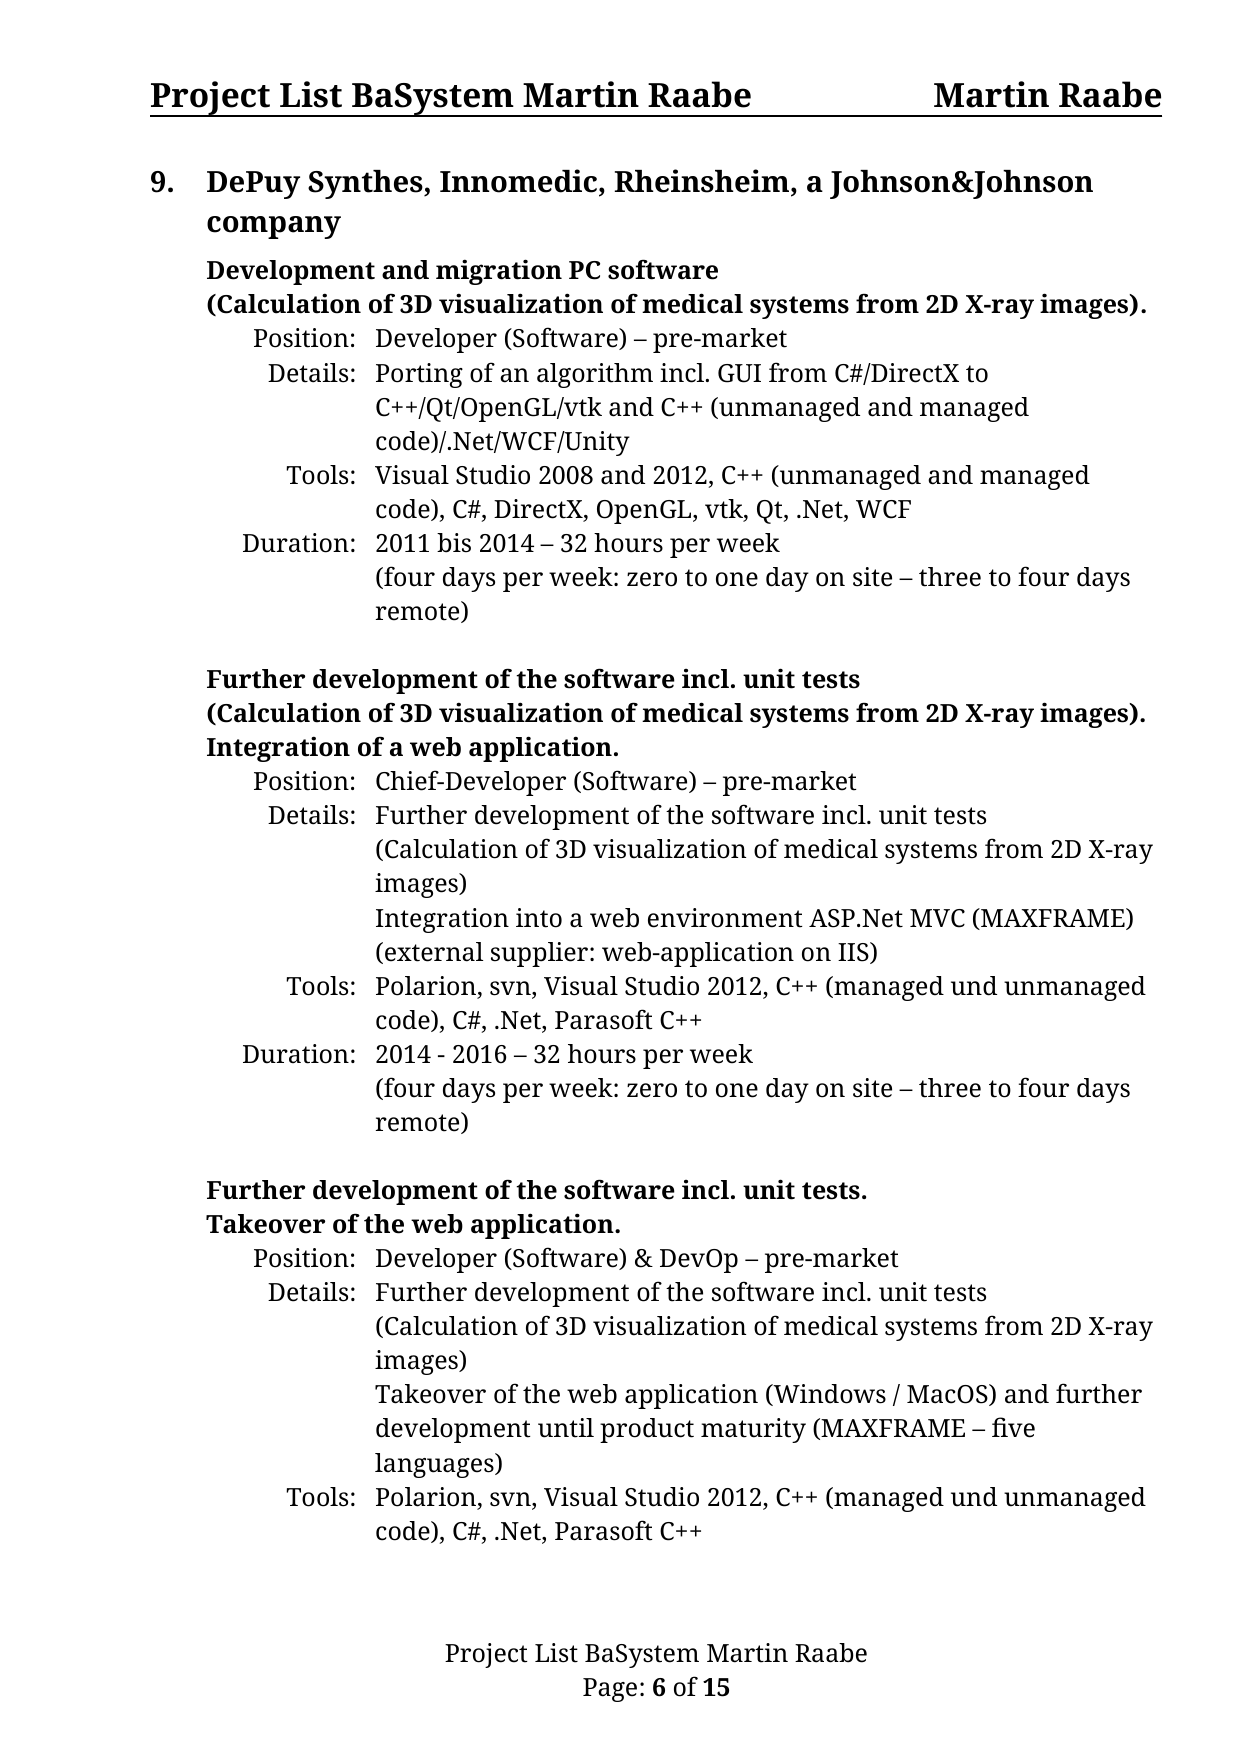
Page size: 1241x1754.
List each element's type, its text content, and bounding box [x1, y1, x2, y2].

text (Calculation of 3D visualization of medical systems from 2D X-ray images). [206, 696, 1162, 730]
text Further development of the software incl. unit tests [206, 662, 1162, 696]
text Development and migration PC software [206, 253, 1162, 287]
text Duration: 2011 bis 2014 – 32 hours per week (four days per week: zero to one day on site – three to four days remote) [206, 526, 1162, 628]
text Tools: Polarion, svn, Visual Studio 2012, C++ (managed und unmanaged code), C#, .Net, Parasoft C++ [206, 1479, 1162, 1547]
text Integration of a web application. [206, 730, 1162, 764]
text Details: Porting of an algorithm incl. GUI from C#/DirectX to C++/Qt/OpenGL/vtk and C++ (unmanaged and managed code)/.Net/WCF/Unity [206, 355, 1162, 457]
text Tools: Visual Studio 2008 and 2012, C++ (unmanaged and managed code), C#, DirectX, OpenGL, vtk, Qt, .Net, WCF [206, 457, 1162, 526]
text Takeover of the web application. [206, 1207, 1162, 1241]
text Position: Developer (Software) – pre-market [206, 321, 1162, 355]
text Details: Further development of the software incl. unit tests (Calculation of 3D visualization of medical systems from 2D X-ray images) Takeover of the web application (Windows / MacOS) and further development until product maturity (MAXFRAME – five languages) [206, 1275, 1162, 1479]
text (Calculation of 3D visualization of medical systems from 2D X-ray images). [206, 287, 1162, 321]
text Further development of the software incl. unit tests. [206, 1173, 1162, 1207]
text Details: Further development of the software incl. unit tests (Calculation of 3D visualization of medical systems from 2D X-ray images) Integration into a web environment ASP.Net MVC (MAXFRAME) (external supplier: web-application on IIS) [206, 798, 1162, 968]
text Position: Developer (Software) & DevOp – pre-market [206, 1241, 1162, 1275]
text Tools: Polarion, svn, Visual Studio 2012, C++ (managed und unmanaged code), C#, .Net, Parasoft C++ [206, 968, 1162, 1036]
text Duration: 2014 - 2016 – 32 hours per week (four days per week: zero to one day on site – three to four days remote) [206, 1036, 1162, 1139]
subtitle DePuy Synthes, Innomedic, Rheinsheim, a Johnson&Johnson company [150, 161, 1162, 241]
text Position: Chief-Developer (Software) – pre-market [206, 764, 1162, 798]
